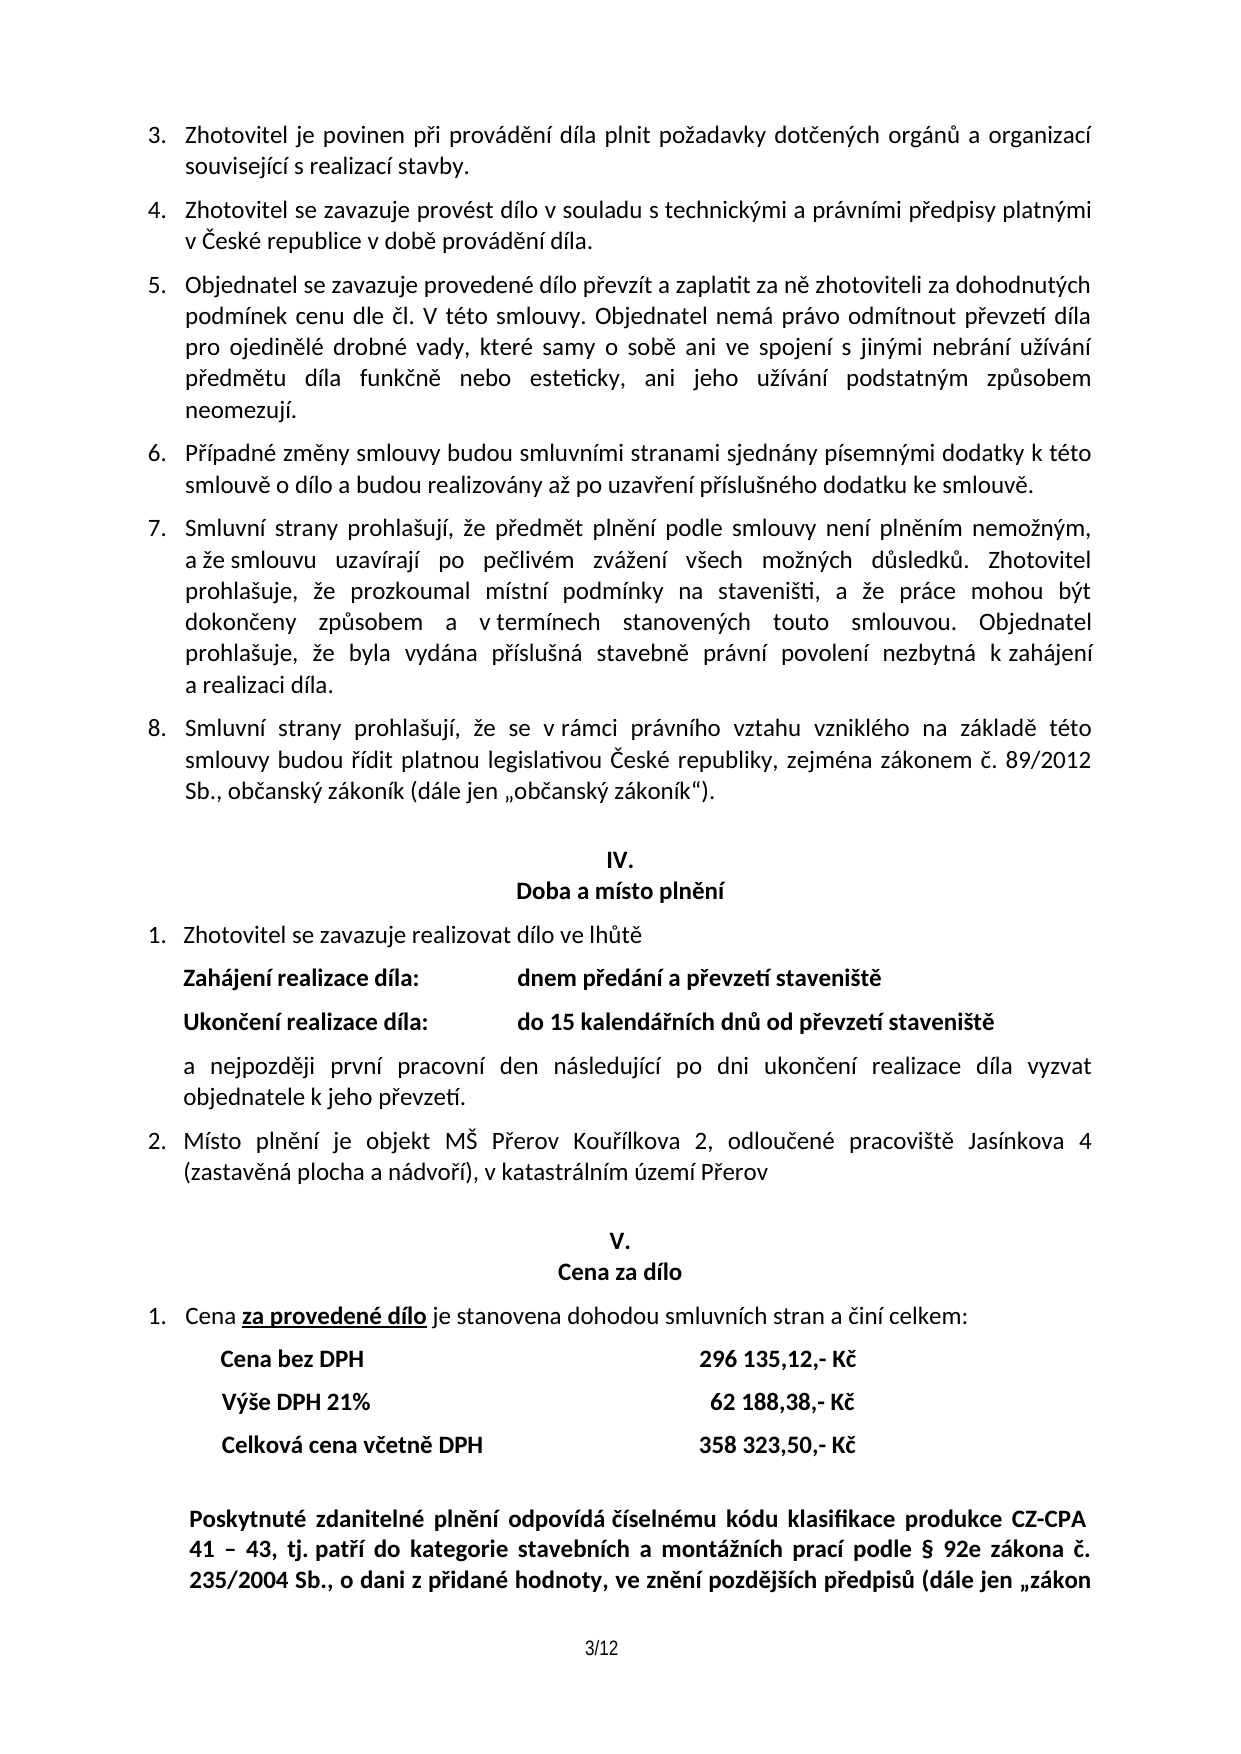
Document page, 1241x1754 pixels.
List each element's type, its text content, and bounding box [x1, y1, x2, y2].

list Zhotovitel je povinen při provádění díla plnit požadavky dotčených orgánů a organizací související s realizací stavby. [148, 118, 1092, 181]
list Zhotovitel se zavazuje provést dílo v souladu s technickými a právními předpisy platnými v České republice v době provádění díla. [148, 193, 1092, 256]
text IV. [148, 843, 1092, 874]
list Případné změny smlouvy budou smluvními stranami sjednány písemnými dodatky k této smlouvě o dílo a budou realizovány až po uzavření příslušného dodatku ke smlouvě. [148, 437, 1092, 499]
list Zhotovitel se zavazuje realizovat dílo ve lhůtě [148, 918, 1092, 949]
text Zahájení realizace díla: dnem předání a převzetí staveniště [183, 962, 1092, 993]
list Objednatel se zavazuje provedené dílo převzít a zaplatit za ně zhotoviteli za dohodnutých podmínek cenu dle čl. V této smlouvy. Objednatel nemá právo odmítnout převzetí díla pro ojedinělé drobné vady, které samy o sobě ani ve spojení s jinými nebrání užívání předmětu díla funkčně nebo esteticky, ani jeho užívání podstatným způsobem neomezují. [148, 268, 1092, 424]
text V. [148, 1224, 1092, 1256]
text Cena bez DPH 296 135,12,- Kč [148, 1343, 1092, 1374]
text a nejpozději první pracovní den následující po dni ukončení realizace díla vyzvat objednatele k jeho převzetí. [183, 1049, 1092, 1112]
text Ukončení realizace díla: do 15 kalendářních dnů od převzetí staveniště [183, 1006, 1092, 1037]
subtitle Cena za dílo [148, 1256, 1092, 1287]
list Smluvní strany prohlašují, že se v rámci právního vztahu vzniklého na základě této smlouvy budou řídit platnou legislativou České republiky, zejména zákonem č. 89/2012 Sb., občanský zákoník (dále jen „občanský zákoník“). [148, 712, 1092, 806]
list Místo plnění je objekt MŠ Přerov Kouřílkova 2, odloučené pracoviště Jasínkova 4 (zastavěná plocha a nádvoří), v katastrálním území Přerov [148, 1124, 1092, 1187]
text Celková cena včetně DPH 358 323,50,- Kč [189, 1429, 1092, 1460]
text Výše DPH 21% 62 188,38,- Kč [189, 1386, 1092, 1417]
list Smluvní strany prohlašují, že předmět plnění podle smlouvy není plněním nemožným, a že smlouvu uzavírají po pečlivém zvážení všech možných důsledků. Zhotovitel prohlašuje, že prozkoumal místní podmínky na staveništi, a že práce mohou být dokončeny způsobem a v termínech stanovených touto smlouvou. Objednatel prohlašuje, že byla vydána příslušná stavebně právní povolení nezbytná k zahájení a realizaci díla. [148, 512, 1092, 699]
list Cena za provedené dílo je stanovena dohodou smluvních stran a činí celkem: [148, 1299, 1092, 1331]
text Doba a místo plnění [148, 874, 1092, 906]
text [189, 1503, 1092, 1594]
